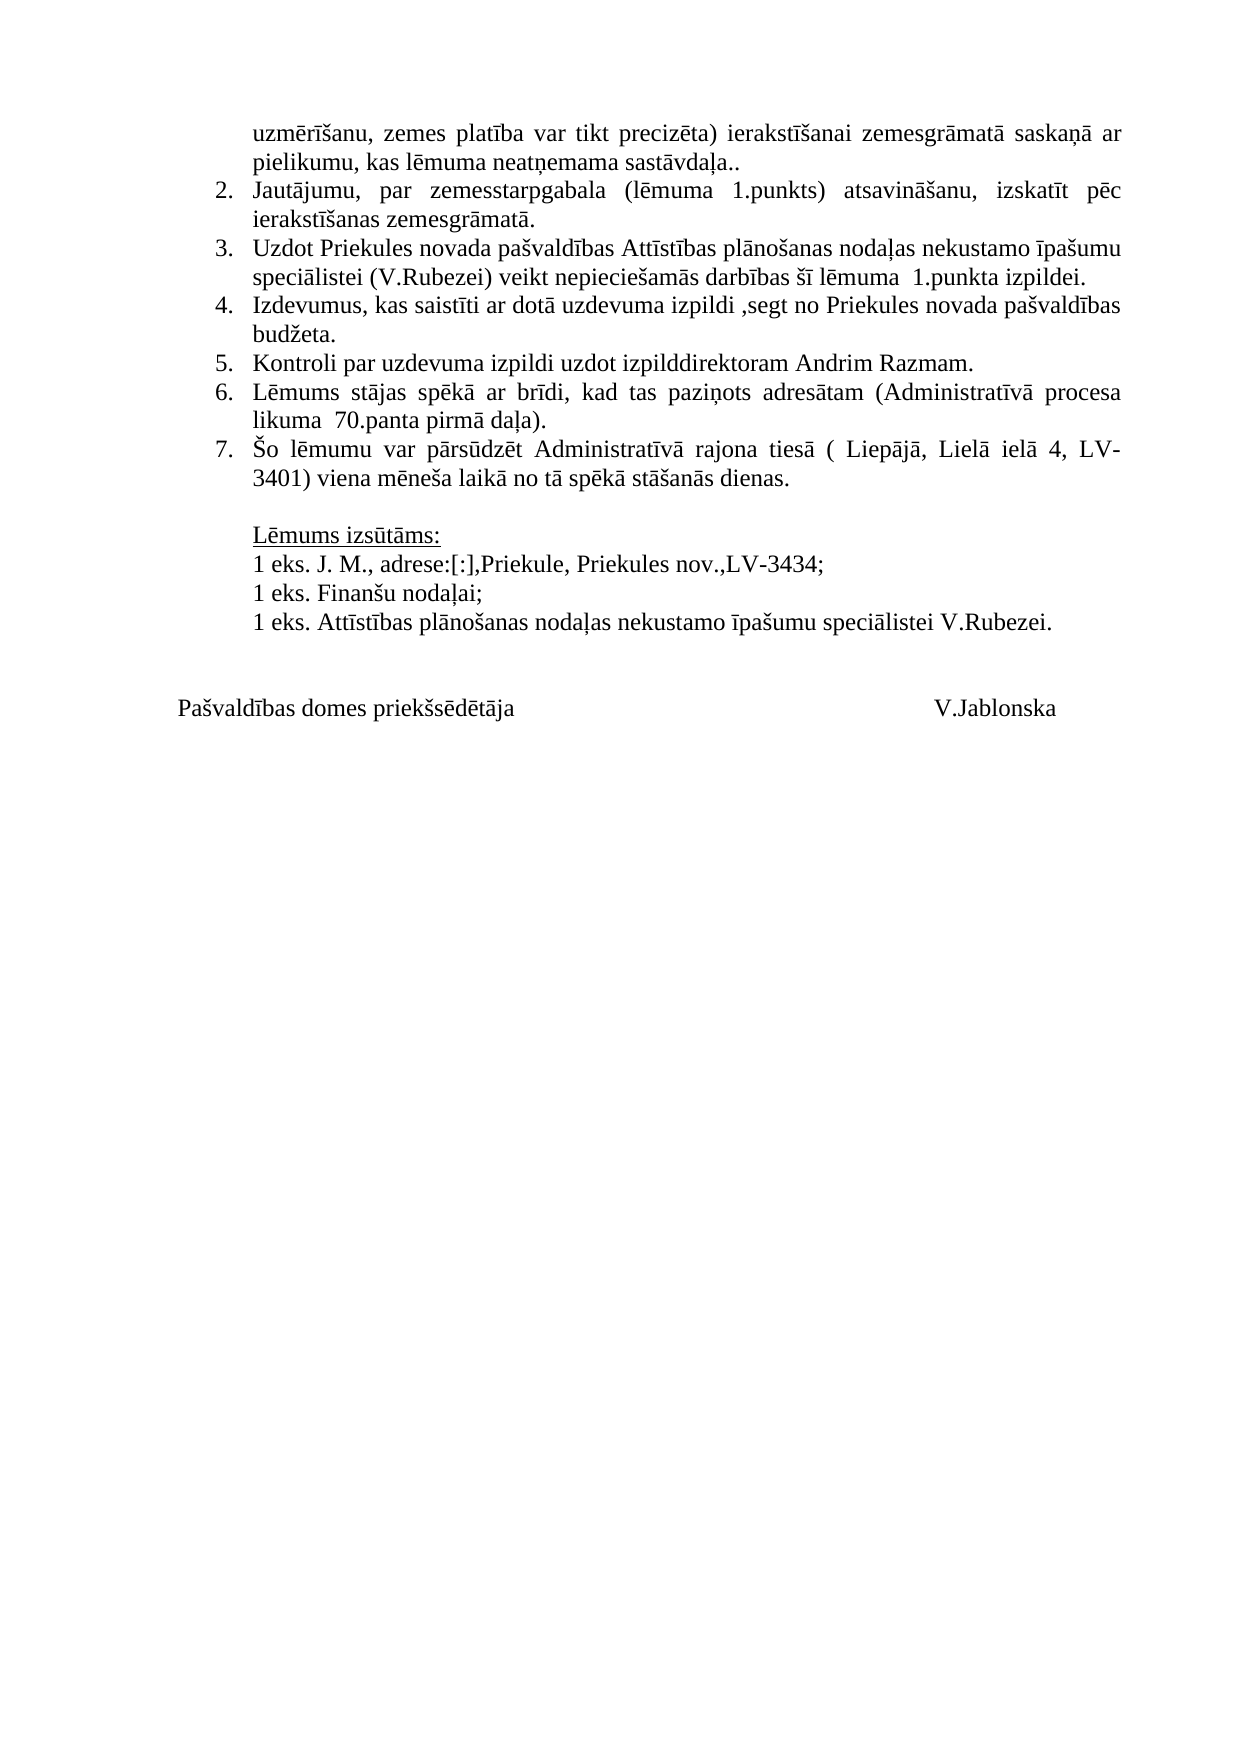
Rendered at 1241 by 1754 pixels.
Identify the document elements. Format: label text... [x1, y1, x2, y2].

list Uzdot Priekules novada pašvaldības Attīstības plānošanas nodaļas nekustamo īpašumu speciālistei (V.Rubezei) veikt nepieciešamās darbības šī lēmuma 1.punkta izpildei. [215, 233, 1122, 291]
list Šo lēmumu var pārsūdzēt Administratīvā rajona tiesā ( Liepājā, Lielā ielā 4, LV- 3401) viena mēneša laikā no tā spēkā stāšanās dienas. [215, 434, 1122, 492]
list Lēmums stājas spēkā ar brīdi, kad tas paziņots adresātam (Administratīvā procesa likuma 70.panta pirmā daļa). [215, 377, 1122, 434]
list Jautājumu, par zemesstarpgabala (lēmuma 1.punkts) atsavināšanu, izskatīt pēc ierakstīšanas zemesgrāmatā. [215, 176, 1122, 233]
list Lēmums izsūtāms: [252, 521, 1122, 549]
list 1 eks. J. M., adrese:[:],Priekule, Priekules nov.,LV-3434; [252, 549, 1122, 578]
list Izdevumus, kas saistīti ar dotā uzdevuma izpildi ,segt no Priekules novada pašvaldības budžeta. [215, 291, 1122, 348]
text Pašvaldības domes priekšsēdētāja V.Jablonska [177, 693, 1122, 722]
list 1 eks. Finanšu nodaļai; [252, 578, 1122, 607]
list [215, 118, 1122, 176]
list Kontroli par uzdevuma izpildi uzdot izpilddirektoram Andrim Razmam. [215, 348, 1122, 377]
list 1 eks. Attīstības plānošanas nodaļas nekustamo īpašumu speciālistei V.Rubezei. [252, 607, 1122, 636]
